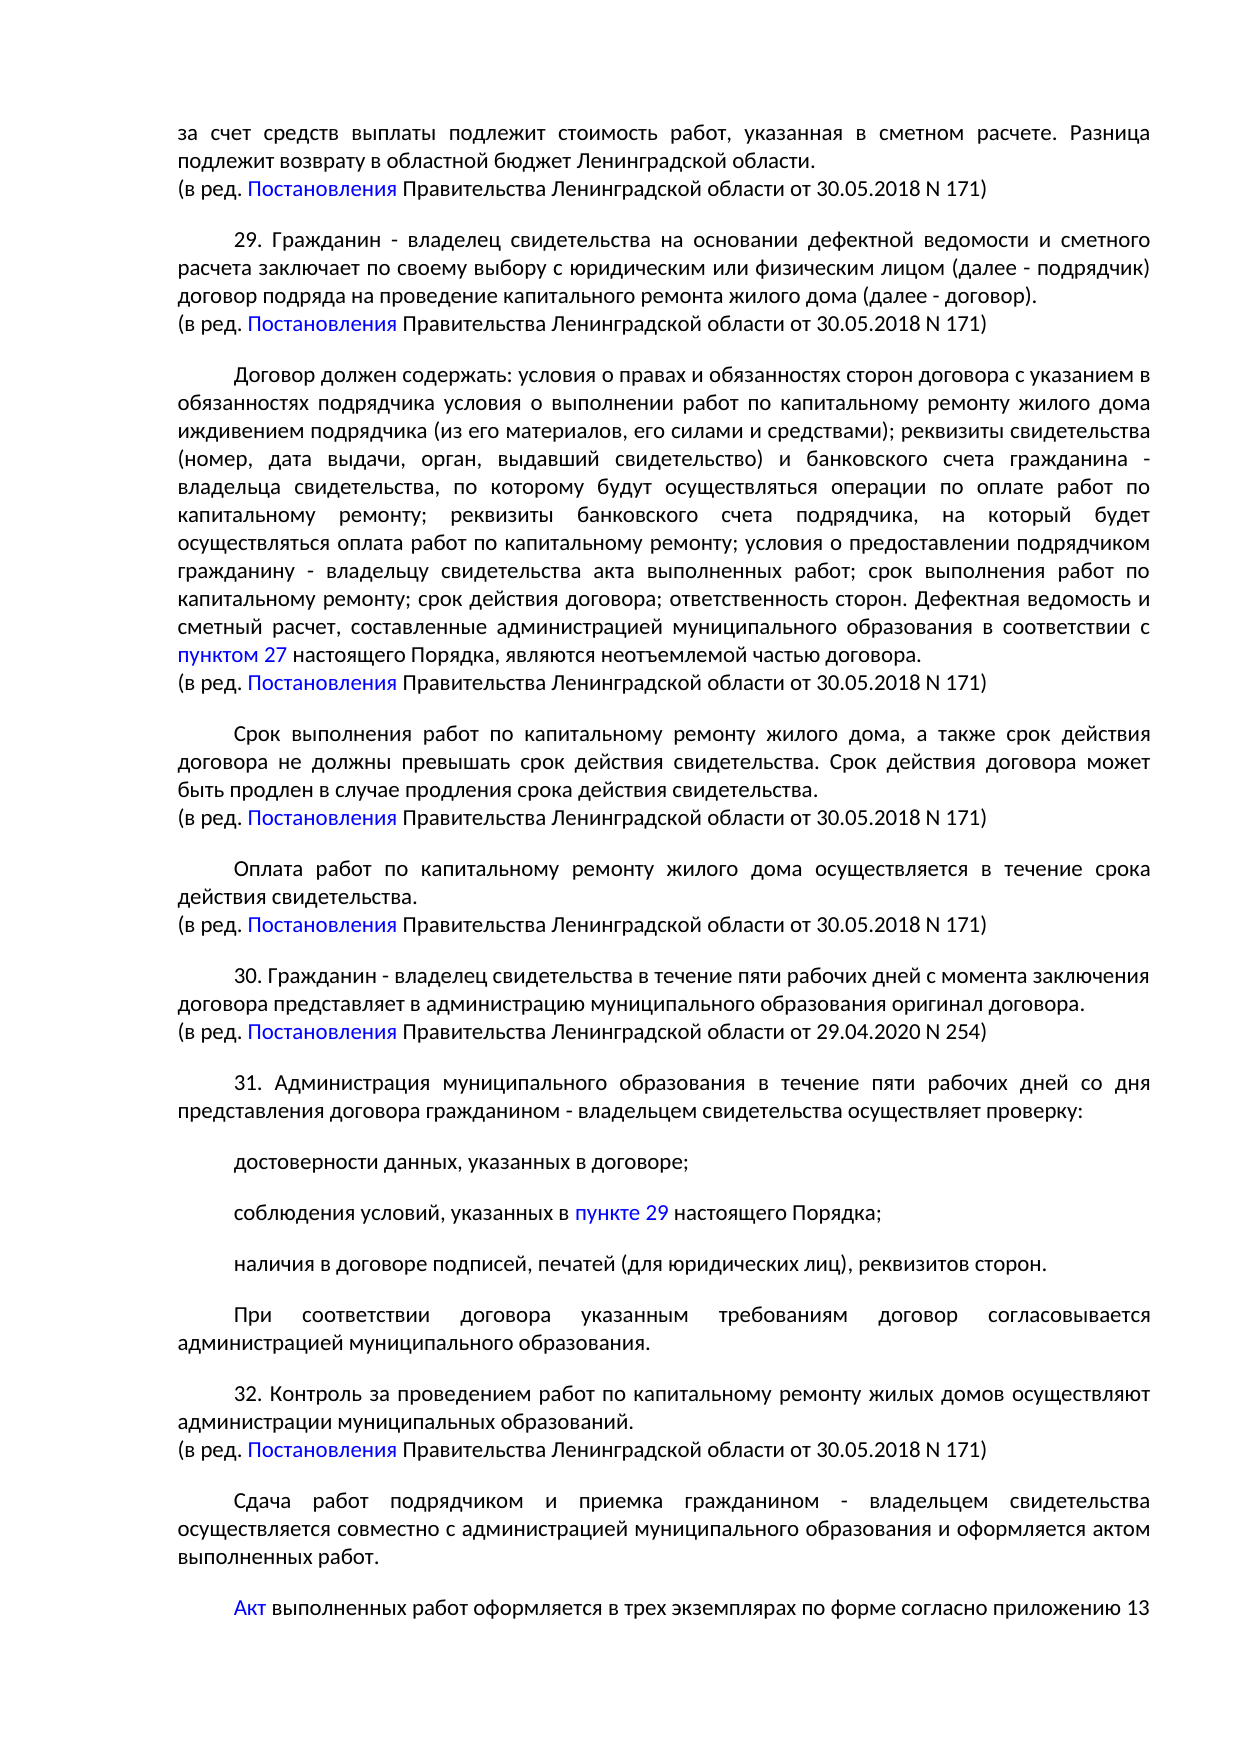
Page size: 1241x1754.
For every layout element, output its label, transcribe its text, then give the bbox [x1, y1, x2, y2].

text достоверности данных, указанных в договоре; [177, 1147, 1152, 1175]
text (в ред. Постановления Правительства Ленинградской области от 30.05.2018 N 171) [177, 174, 1152, 202]
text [177, 1593, 1152, 1621]
text (в ред. Постановления Правительства Ленинградской области от 30.05.2018 N 171) [177, 910, 1152, 938]
text 32. Контроль за проведением работ по капитальному ремонту жилых домов осуществляют администрации муниципальных образований. [177, 1379, 1152, 1435]
text Договор должен содержать: условия о правах и обязанностях сторон договора с указанием в обязанностях подрядчика условия о выполнении работ по капитальному ремонту жилого дома иждивением подрядчика (из его материалов, его силами и средствами); реквизиты свидетельства (номер, дата выдачи, орган, выдавший свидетельство) и банковского счета гражданина - владельца свидетельства, по которому будут осуществляться операции по оплате работ по капитальному ремонту; реквизиты банковского счета подрядчика, на который будет осуществляться оплата работ по капитальному ремонту; условия о предоставлении подрядчиком гражданину - владельцу свидетельства акта выполненных работ; срок выполнения работ по капитальному ремонту; срок действия договора; ответственность сторон. Дефектная ведомость и сметный расчет, составленные администрацией муниципального образования в соответствии с пунктом 27 настоящего Порядка, являются неотъемлемой частью договора. [177, 360, 1152, 668]
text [177, 118, 1152, 174]
text (в ред. Постановления Правительства Ленинградской области от 30.05.2018 N 171) [177, 803, 1152, 831]
text 30. Гражданин - владелец свидетельства в течение пяти рабочих дней с момента заключения договора представляет в администрацию муниципального образования оригинал договора. [177, 961, 1152, 1017]
text (в ред. Постановления Правительства Ленинградской области от 30.05.2018 N 171) [177, 1435, 1152, 1463]
text Сдача работ подрядчиком и приемка гражданином - владельцем свидетельства осуществляется совместно с администрацией муниципального образования и оформляется актом выполненных работ. [177, 1486, 1152, 1570]
text наличия в договоре подписей, печатей (для юридических лиц), реквизитов сторон. [177, 1249, 1152, 1277]
text Срок выполнения работ по капитальному ремонту жилого дома, а также срок действия договора не должны превышать срок действия свидетельства. Срок действия договора может быть продлен в случае продления срока действия свидетельства. [177, 719, 1152, 803]
text 29. Гражданин - владелец свидетельства на основании дефектной ведомости и сметного расчета заключает по своему выбору с юридическим или физическим лицом (далее - подрядчик) договор подряда на проведение капитального ремонта жилого дома (далее - договор). [177, 225, 1152, 309]
text (в ред. Постановления Правительства Ленинградской области от 30.05.2018 N 171) [177, 309, 1152, 337]
text (в ред. Постановления Правительства Ленинградской области от 30.05.2018 N 171) [177, 668, 1152, 696]
text 31. Администрация муниципального образования в течение пяти рабочих дней со дня представления договора гражданином - владельцем свидетельства осуществляет проверку: [177, 1068, 1152, 1124]
text При соответствии договора указанным требованиям договор согласовывается администрацией муниципального образования. [177, 1300, 1152, 1356]
text соблюдения условий, указанных в пункте 29 настоящего Порядка; [177, 1198, 1152, 1226]
text (в ред. Постановления Правительства Ленинградской области от 29.04.2020 N 254) [177, 1017, 1152, 1045]
text Оплата работ по капитальному ремонту жилого дома осуществляется в течение срока действия свидетельства. [177, 854, 1152, 910]
